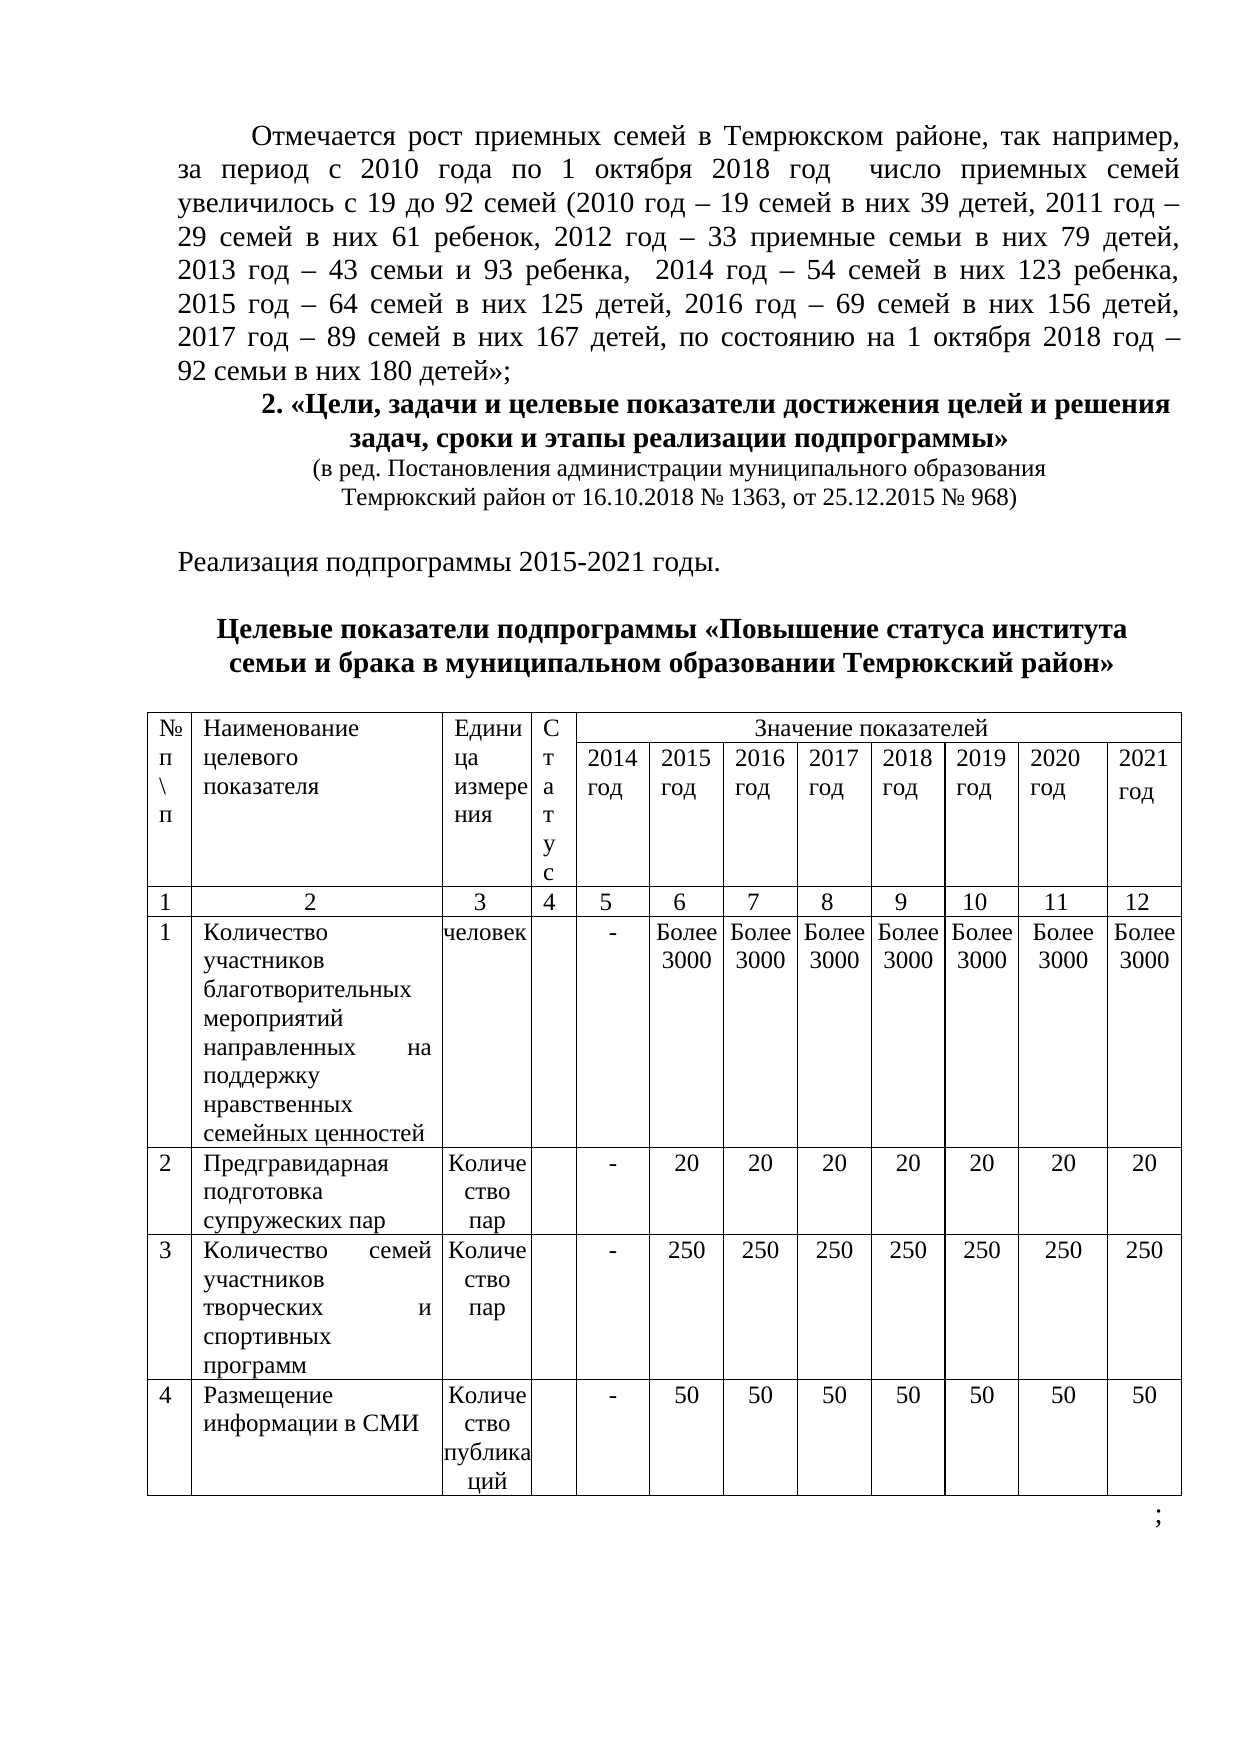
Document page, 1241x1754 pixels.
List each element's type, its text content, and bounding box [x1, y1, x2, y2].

table_cell 20 [650, 1148, 723, 1234]
table_cell 50 [724, 1380, 797, 1495]
table_cell Более 3000 [1108, 917, 1181, 1147]
table_cell - [577, 1380, 649, 1495]
table_header №п\п [148, 713, 191, 886]
table_cell Количество участников благотворительных мероприятий направленных на поддержку нравственных семейных ценностей [192, 917, 442, 1147]
table_cell 9 [872, 887, 944, 916]
table_cell [532, 1380, 576, 1495]
table_cell 20 [1108, 1148, 1181, 1234]
table_cell 20 [872, 1148, 944, 1234]
table_cell [532, 1148, 576, 1234]
text Реализация подпрограммы 2015-2021 годы. [177, 544, 1167, 578]
table_cell [532, 917, 576, 1147]
table_cell человек [443, 917, 531, 1147]
table_header Статус [532, 713, 576, 886]
table_cell 3 [443, 887, 531, 916]
table_cell - [577, 1235, 649, 1379]
table_cell Более 3000 [872, 917, 944, 1147]
table_cell 2020 год [1019, 743, 1107, 886]
table_cell Предгравидарная подготовка супружеских пар [192, 1148, 442, 1234]
table_cell 50 [650, 1380, 723, 1495]
table_cell 250 [650, 1235, 723, 1379]
table_cell 250 [872, 1235, 944, 1379]
text (в ред. Постановления администрации муниципального образования [177, 453, 1181, 482]
table_cell 2 [148, 1148, 191, 1234]
table_cell 2018 год [872, 743, 944, 886]
table_cell 20 [724, 1148, 797, 1234]
table_cell 7 [724, 887, 797, 916]
table_header Значение показателей [577, 713, 1181, 742]
table_cell 50 [872, 1380, 944, 1495]
table_cell 50 [946, 1380, 1018, 1495]
table_cell 250 [798, 1235, 871, 1379]
table_cell Более 3000 [724, 917, 797, 1147]
text 2. «Цели, задачи и целевые показатели достижения целей и решения задач, сроки и этапы реализации подпрограммы» [177, 386, 1181, 453]
table_cell 2016 год [724, 743, 797, 886]
table_cell 50 [798, 1380, 871, 1495]
table_cell Более 3000 [650, 917, 723, 1147]
table_header Наименование целевого показателя [192, 713, 442, 886]
table_cell 12 [1108, 887, 1181, 916]
table_cell 20 [1019, 1148, 1107, 1234]
table_cell 1 [148, 887, 191, 916]
table_cell 2021 год [1108, 743, 1181, 886]
table_cell 50 [1019, 1380, 1107, 1495]
text Отмечается рост приемных семей в Темрюкском районе, так например, за период с 2010 года по 1 октября 2018 год число приемных семей увеличилось с 19 до 92 семей (2010 год – 19 семей в них 39 детей, 2011 год – 29 семей в них 61 ребенок, 2012 год – 33 приемные семьи в них 79 детей, 2013 год – 43 семьи и 93 ребенка, 2014 год – 54 семей в них 123 ребенка, 2015 год – 64 семей в них 125 детей, 2016 год – 69 семей в них 156 детей, 2017 год – 89 семей в них 167 детей, по состоянию на 1 октября 2018 год – 92 семьи в них 180 детей»; [177, 118, 1181, 386]
table_cell Более 3000 [1019, 917, 1107, 1147]
text ; [177, 1496, 1181, 1529]
table_cell 2015 год [650, 743, 723, 886]
table_cell 2 [192, 887, 442, 916]
table_cell 2014 год [577, 743, 649, 886]
table_cell Количество пар [443, 1148, 531, 1234]
table_cell Количество пар [443, 1235, 531, 1379]
text Темрюкский район от 16.10.2018 № 1363, от 25.12.2015 № 968) [177, 482, 1181, 511]
table_cell 20 [946, 1148, 1018, 1234]
table_cell 1 [148, 917, 191, 1147]
table_cell 250 [1019, 1235, 1107, 1379]
table_cell 3 [148, 1235, 191, 1379]
table_cell Количество публикаций [443, 1380, 531, 1495]
table_cell Количество семей участников творческих и спортивных программ [192, 1235, 442, 1379]
table_header Единица измерения [443, 713, 531, 886]
table_cell Более 3000 [946, 917, 1018, 1147]
table_cell - [577, 917, 649, 1147]
table_cell 10 [946, 887, 1018, 916]
table_cell 6 [650, 887, 723, 916]
table_cell 250 [946, 1235, 1018, 1379]
table_cell 250 [724, 1235, 797, 1379]
table_cell 50 [1108, 1380, 1181, 1495]
table_cell - [577, 1148, 649, 1234]
table_cell 5 [577, 887, 649, 916]
table_cell Более 3000 [798, 917, 871, 1147]
table_cell 2019 год [946, 743, 1018, 886]
table_cell 4 [148, 1380, 191, 1495]
table_cell 2017 год [798, 743, 871, 886]
table_cell Размещение информации в СМИ [192, 1380, 442, 1495]
text Целевые показатели подпрограммы «Повышение статуса института семьи и брака в муниципальном образовании Темрюкский район» [177, 612, 1167, 679]
table_cell 250 [1108, 1235, 1181, 1379]
table_cell 20 [798, 1148, 871, 1234]
table_cell 8 [798, 887, 871, 916]
table_cell [532, 1235, 576, 1379]
table_cell 4 [532, 887, 576, 916]
table_cell 11 [1019, 887, 1107, 916]
